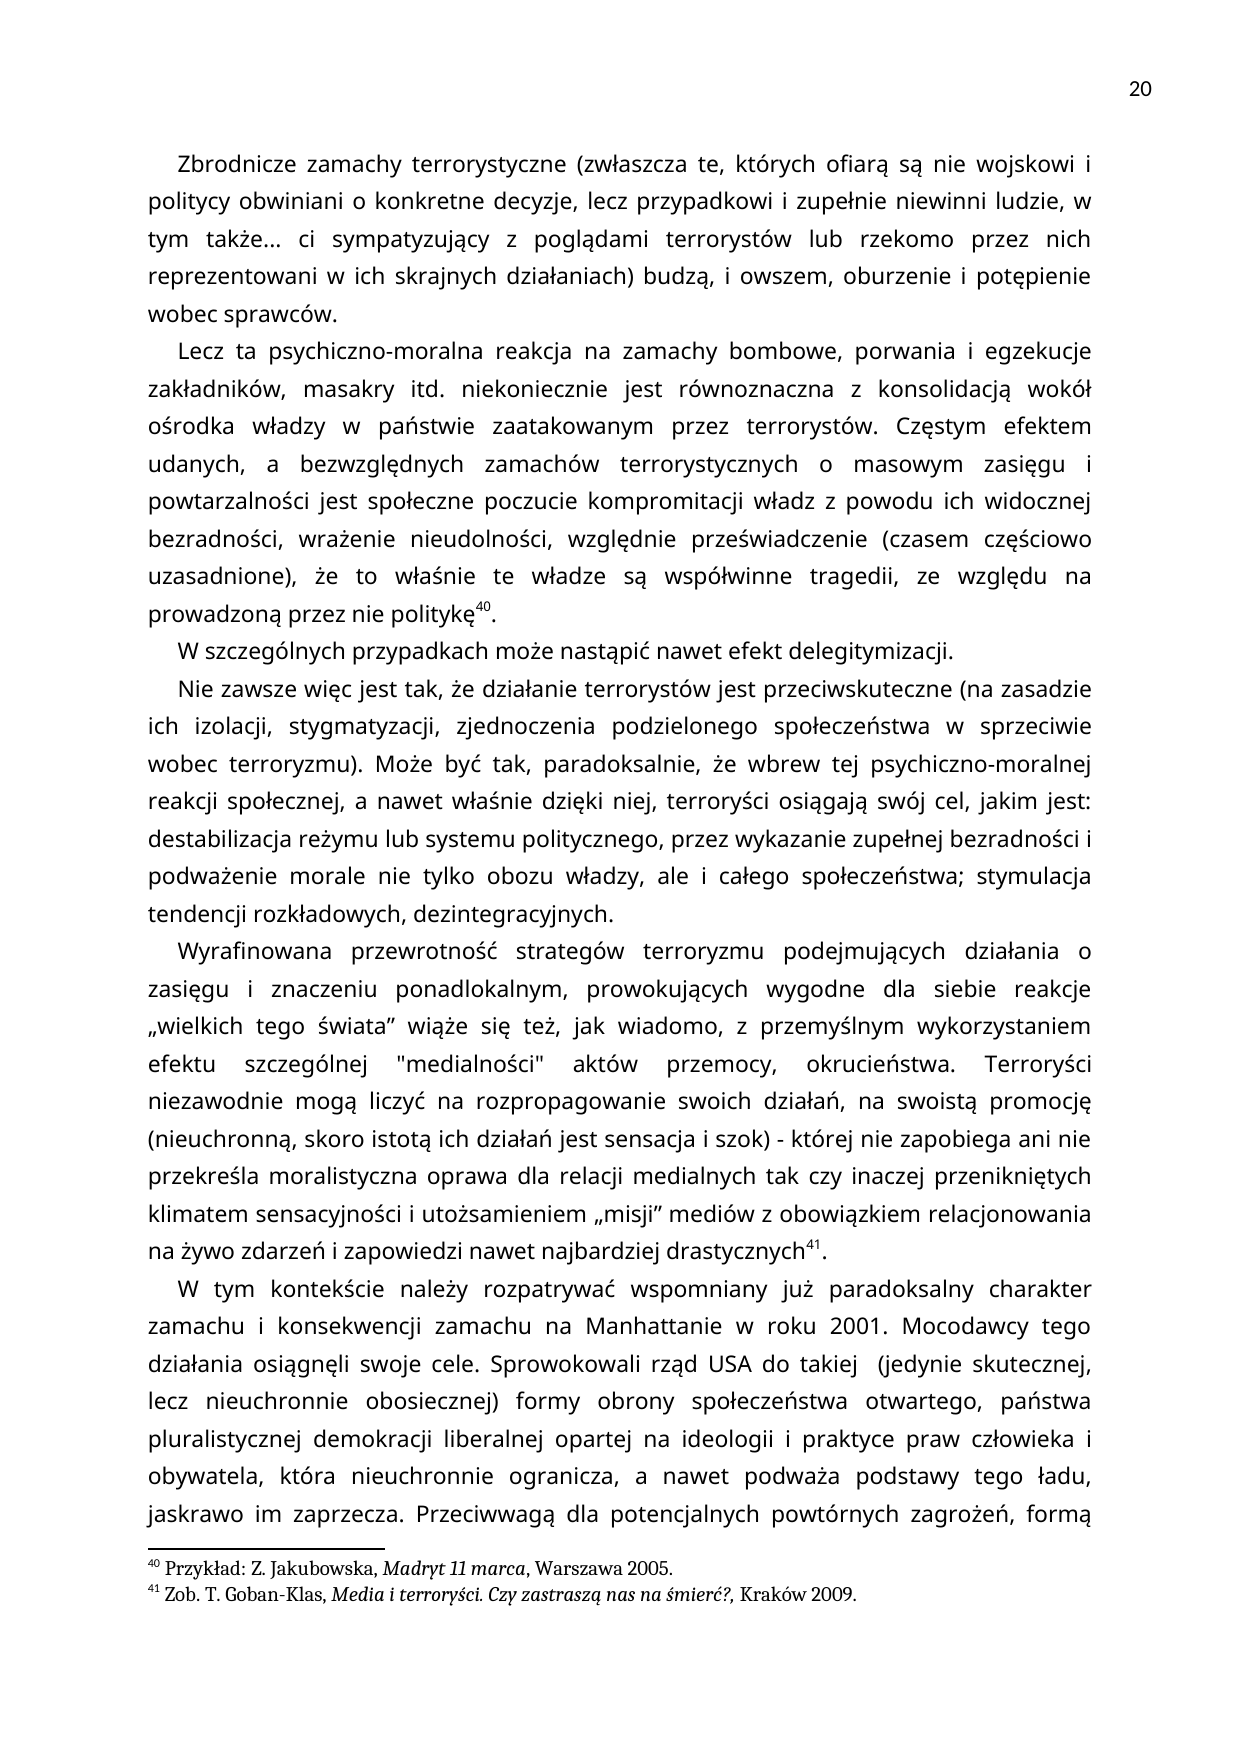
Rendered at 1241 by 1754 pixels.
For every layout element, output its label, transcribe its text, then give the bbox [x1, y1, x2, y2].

text Zbrodnicze zamachy terrorystyczne (zwłaszcza te, których ofiarą są nie wojskowi i politycy obwiniani o konkretne decyzje, lecz przypadkowi i zupełnie niewinni ludzie, w tym także... ci sympatyzujący z poglądami terrorystów lub rzekomo przez nich reprezentowani w ich skrajnych działaniach) budzą, i owszem, oburzenie i potępienie wobec sprawców. [148, 148, 1093, 329]
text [148, 1273, 1093, 1529]
text Lecz ta psychiczno-moralna reakcja na zamachy bombowe, porwania i egzekucje zakładników, masakry itd. niekoniecznie jest równoznaczna z konsolidacją wokół ośrodka władzy w państwie zaatakowanym przez terrorystów. Częstym efektem udanych, a bezwzględnych zamachów terrorystycznych o masowym zasięgu i powtarzalności jest społeczne poczucie kompromitacji władz z powodu ich widocznej bezradności, wrażenie nieudolności, względnie przeświadczenie (czasem częściowo uzasadnione), że to właśnie te władze są współwinne tragedii, ze względu na prowadzoną przez nie politykę. [148, 335, 1093, 629]
text Nie zawsze więc jest tak, że działanie terrorystów jest przeciwskuteczne (na zasadzie ich izolacji, stygmatyzacji, zjednoczenia podzielonego społeczeństwa w sprzeciwie wobec terroryzmu). Może być tak, paradoksalnie, że wbrew tej psychiczno-moralnej reakcji społecznej, a nawet właśnie dzięki niej, terroryści osiągają swój cel, jakim jest: destabilizacja reżymu lub systemu politycznego, przez wykazanie zupełnej bezradności i podważenie morale nie tylko obozu władzy, ale i całego społeczeństwa; stymulacja tendencji rozkładowych, dezintegracyjnych. [148, 673, 1093, 929]
text Wyrafinowana przewrotność strategów terroryzmu podejmujących działania o zasięgu i znaczeniu ponadlokalnym, prowokujących wygodne dla siebie reakcje „wielkich tego świata” wiąże się też, jak wiadomo, z przemyślnym wykorzystaniem efektu szczególnej "medialności" aktów przemocy, okrucieństwa. Terroryści niezawodnie mogą liczyć na rozpropagowanie swoich działań, na swoistą promocję (nieuchronną, skoro istotą ich działań jest sensacja i szok) - której nie zapobiega ani nie przekreśla moralistyczna oprawa dla relacji medialnych tak czy inaczej przenikniętych klimatem sensacyjności i utożsamieniem „misji” mediów z obowiązkiem relacjonowania na żywo zdarzeń i zapowiedzi nawet najbardziej drastycznych. [148, 935, 1093, 1266]
text W szczególnych przypadkach może nastąpić nawet efekt delegitymizacji. [148, 635, 1093, 666]
